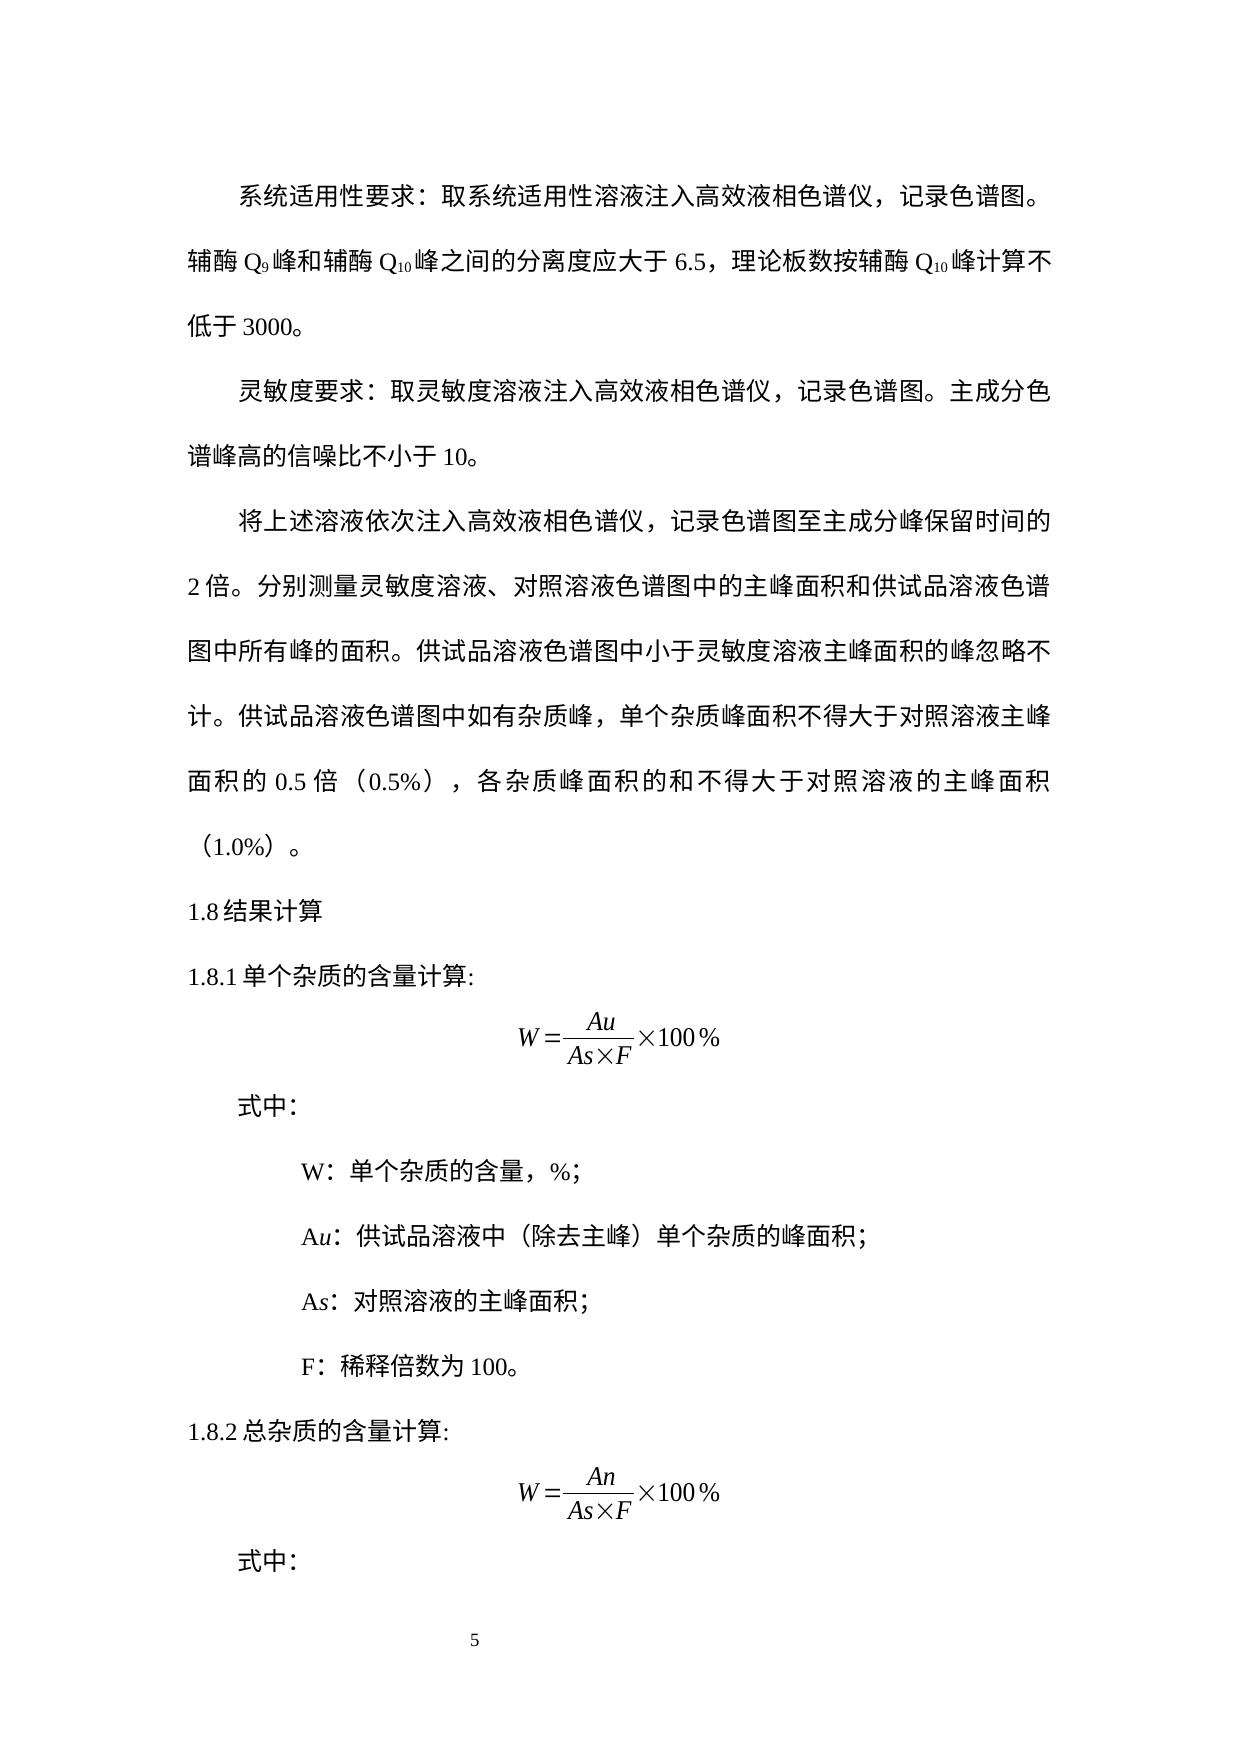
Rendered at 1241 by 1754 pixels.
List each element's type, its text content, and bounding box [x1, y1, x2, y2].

text 1.8.2总杂质的含量计算: [187, 1397, 1053, 1462]
text 式中： [187, 1527, 1053, 1592]
text 1.8.1单个杂质的含量计算: [187, 942, 1053, 1007]
text 式中： [187, 1072, 1053, 1137]
text F：稀释倍数为100。 [255, 1332, 1053, 1397]
text 系统适用性要求：取系统适用性溶液注入高效液相色谱仪，记录色谱图。辅酶Q9峰和辅酶Q10峰之间的分离度应大于6.5，理论板数按辅酶Q10峰计算不低于3000。 [187, 162, 1053, 357]
text As：对照溶液的主峰面积； [255, 1267, 1053, 1332]
text 灵敏度要求：取灵敏度溶液注入高效液相色谱仪，记录色谱图。主成分色谱峰高的信噪比不小于10。 [187, 357, 1053, 487]
text 将上述溶液依次注入高效液相色谱仪，记录色谱图至主成分峰保留时间的2倍。分别测量灵敏度溶液、对照溶液色谱图中的主峰面积和供试品溶液色谱图中所有峰的面积。供试品溶液色谱图中小于灵敏度溶液主峰面积的峰忽略不计。供试品溶液色谱图中如有杂质峰，单个杂质峰面积不得大于对照溶液主峰面积的0.5倍（0.5%），各杂质峰面积的和不得大于对照溶液的主峰面积（1.0%）。 [187, 487, 1053, 877]
text Au：供试品溶液中（除去主峰）单个杂质的峰面积； [255, 1202, 1053, 1267]
text W：单个杂质的含量，%； [255, 1137, 1053, 1202]
text 1.8结果计算 [187, 877, 1053, 942]
